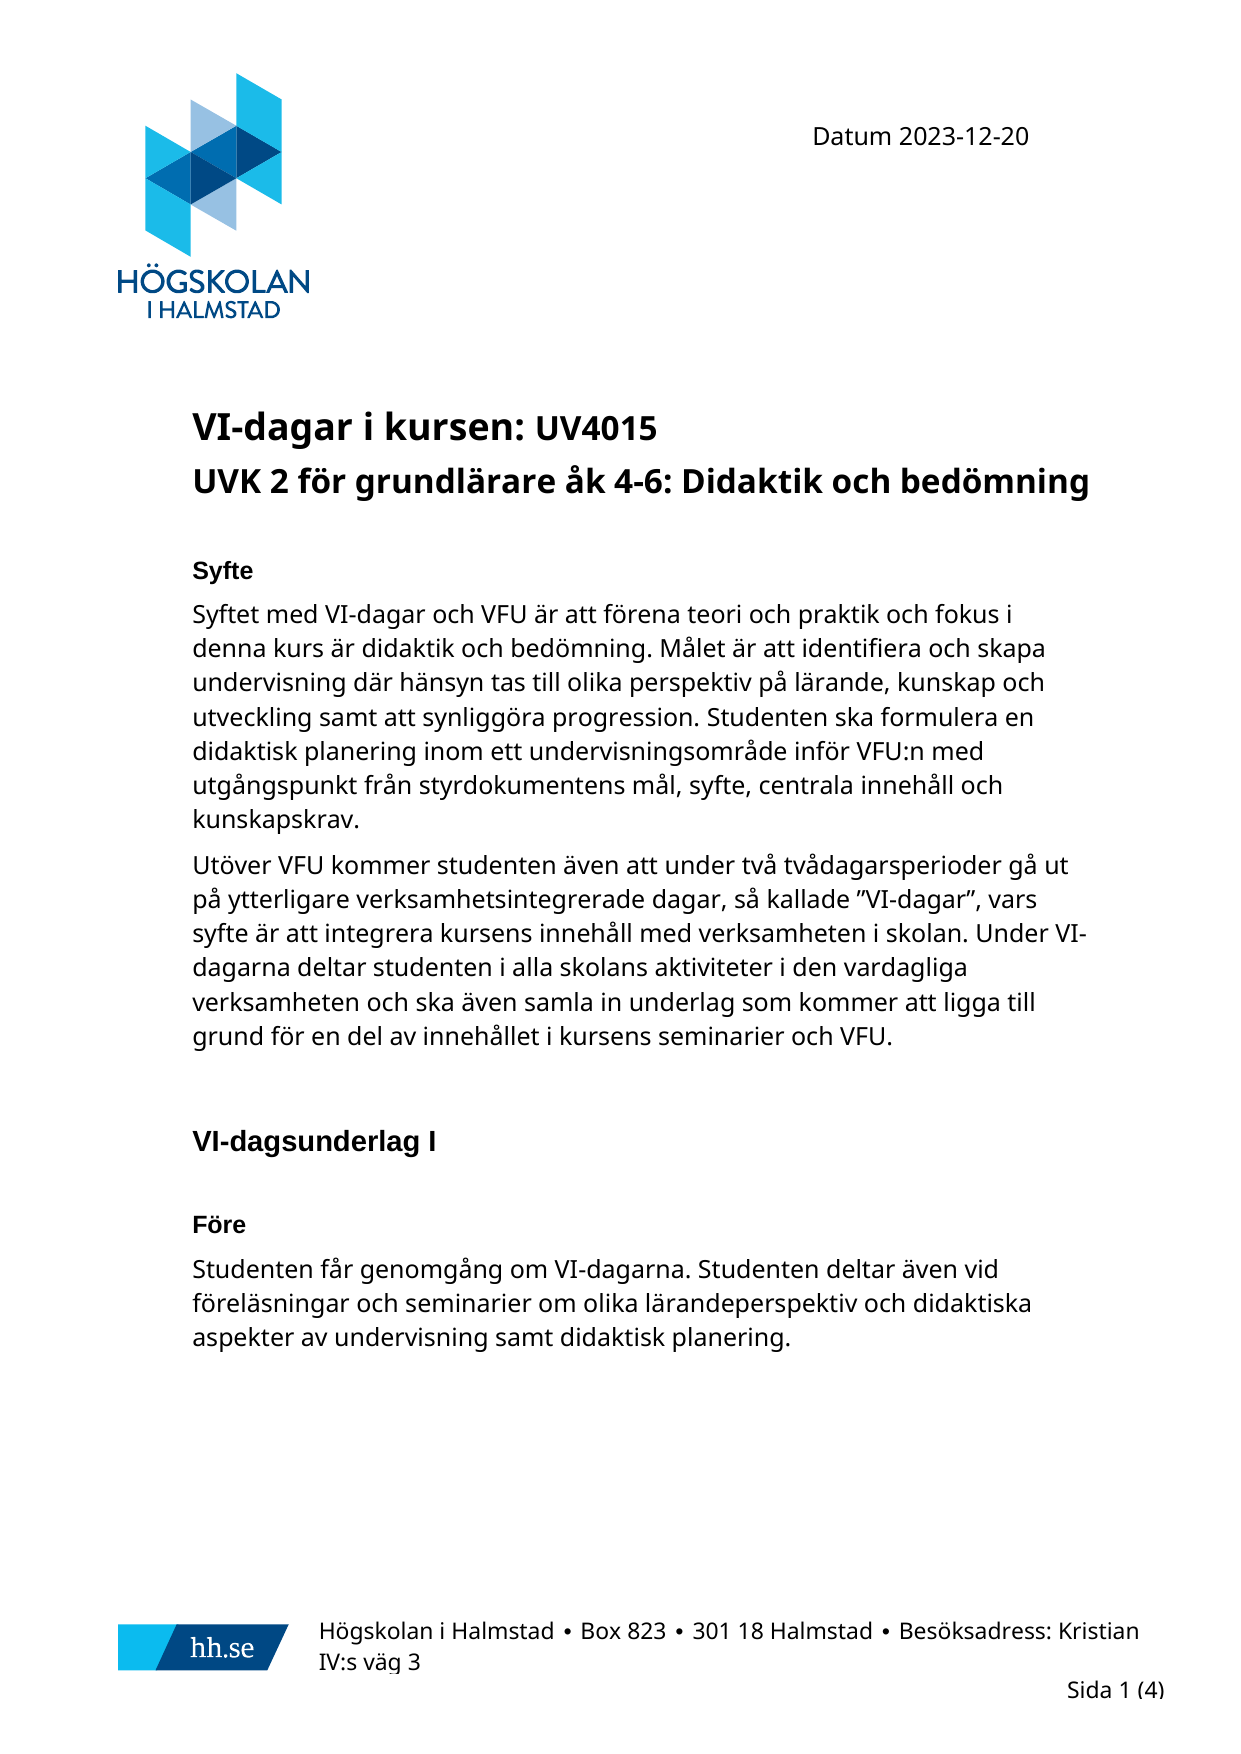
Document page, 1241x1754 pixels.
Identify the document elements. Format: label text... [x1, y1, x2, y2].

text Före [192, 1210, 1093, 1239]
subtitle VI-dagar i kursen: UV4015 [192, 400, 1093, 451]
text Studenten får genomgång om VI-dagarna. Studenten deltar även vid föreläsningar och seminarier om olika lärandeperspektiv och didaktiska aspekter av undervisning samt didaktisk planering. [192, 1251, 1093, 1354]
subtitle VI-dagsunderlag I [192, 1124, 1093, 1157]
text Syfte [192, 556, 1093, 584]
text Syftet med VI-dagar och VFU är att förena teori och praktik och fokus i denna kurs är didaktik och bedömning. Målet är att identifiera och skapa undervisning där hänsyn tas till olika perspektiv på lärande, kunskap och utveckling samt att synliggöra progression. Studenten ska formulera en didaktisk planering inom ett undervisningsområde inför VFU:n med utgångspunkt från styrdokumentens mål, syfte, centrala innehåll och kunskapskrav. [192, 597, 1093, 835]
text Utöver VFU kommer studenten även att under två tvådagarsperioder gå ut på ytterligare verksamhetsintegrerade dagar, så kallade ”VI-dagar”, vars syfte är att integrera kursens innehåll med verksamheten i skolan. Under VI-dagarna deltar studenten i alla skolans aktiviteter i den vardagliga verksamheten och ska även samla in underlag som kommer att ligga till grund för en del av innehållet i kursens seminarier och VFU. [192, 848, 1093, 1052]
subtitle UVK 2 för grundlärare åk 4-6: Didaktik och bedömning [192, 457, 1093, 503]
